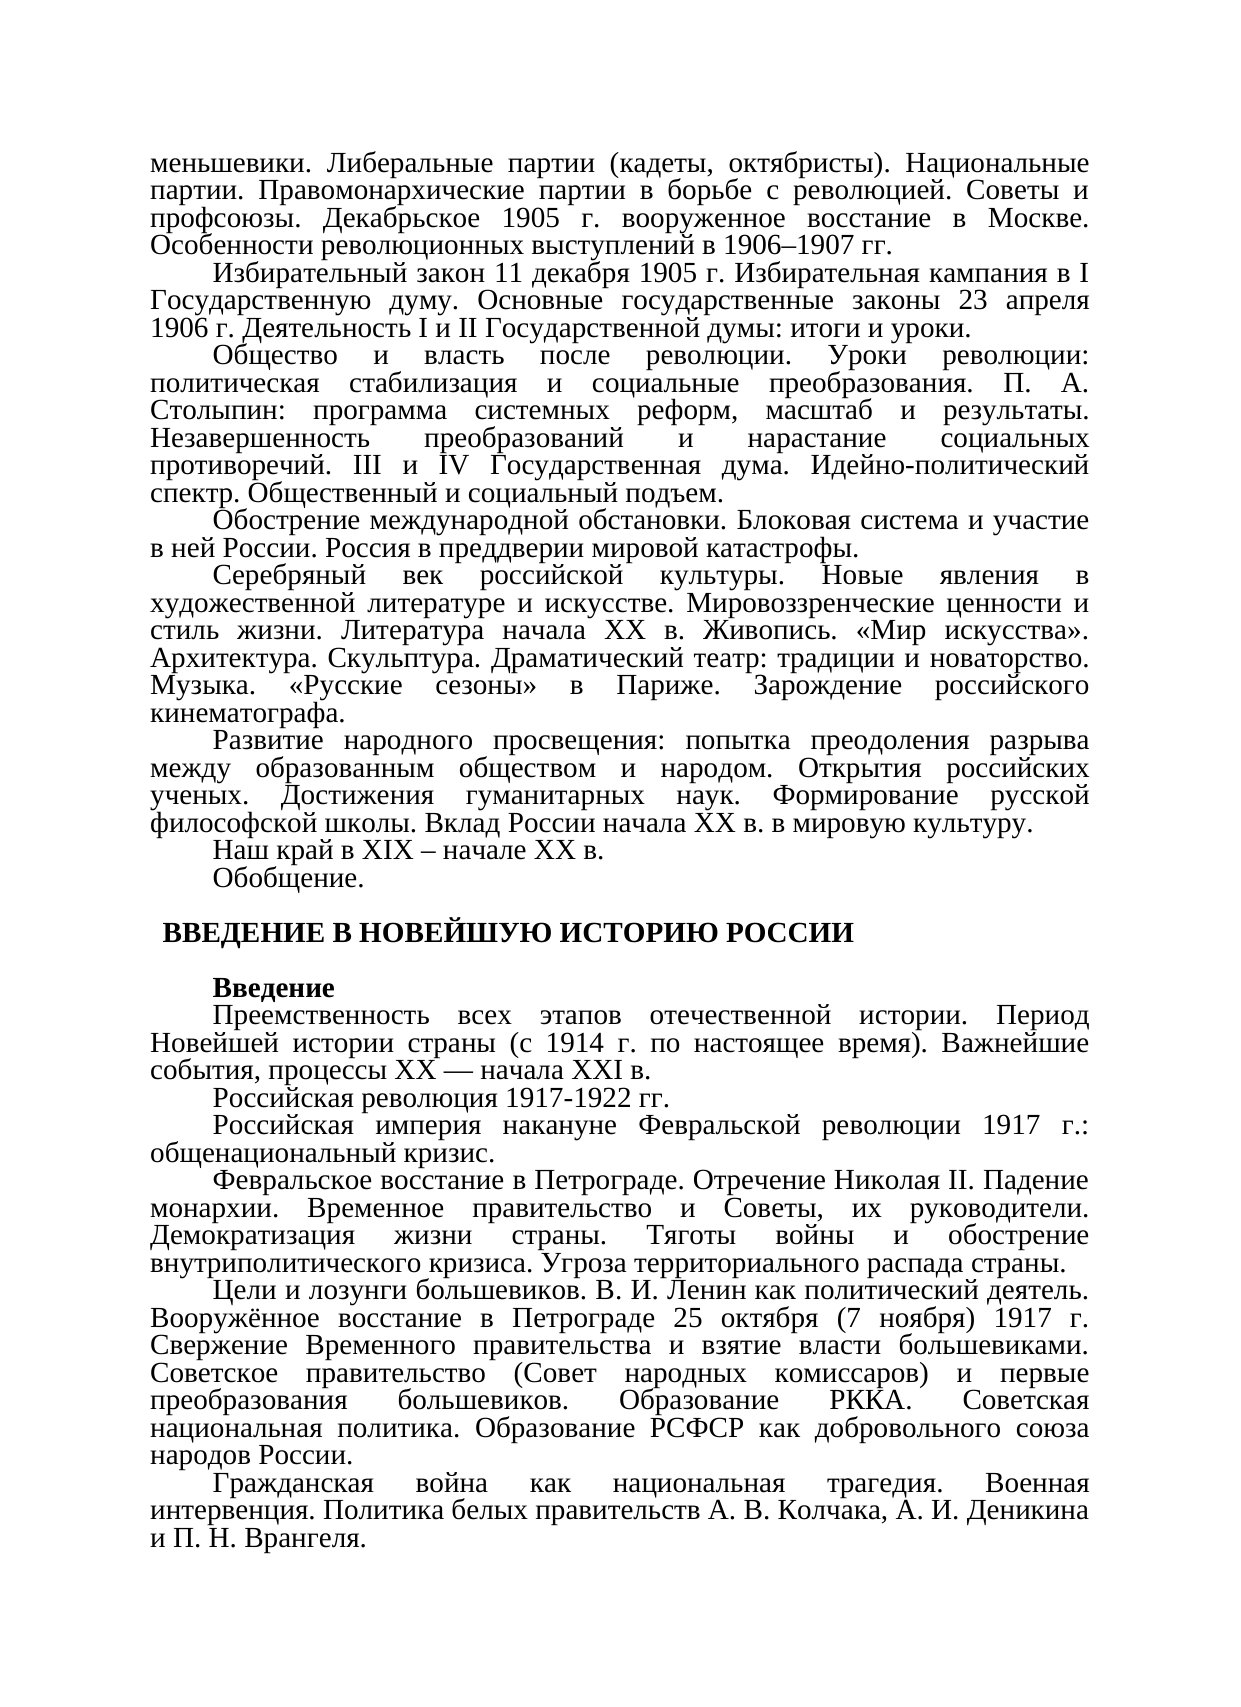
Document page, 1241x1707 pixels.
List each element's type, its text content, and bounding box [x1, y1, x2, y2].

text Февральское восстание в Петрограде. Отречение Николая II. Падение монархии. Временное правительство и Советы, их руководители. Демократизация жизни страны. Тяготы войны и обострение внутриполитического кризиса. Угроза территориального распада страны. [150, 1167, 1090, 1277]
text Избирательный закон 11 декабря 1905 г. Избирательная кампания в I Государственную думу. Основные государственные законы 23 апреля 1906 г. Деятельность I и II Государственной думы: итоги и уроки. [150, 260, 1090, 342]
text Серебряный век российской культуры. Новые явления в художественной литературе и искусстве. Мировоззренческие ценности и стиль жизни. Литература начала XX в. Живопись. «Мир искусства». Архитектура. Скульптура. Драматический театр: традиции и новаторство. Музыка. «Русские сезоны» в Париже. Зарождение российского кинематографа. [150, 562, 1090, 727]
text Российская империя накануне Февральской революции 1917 г.: общенациональный кризис. [150, 1112, 1090, 1167]
text ВВЕДЕНИЕ В НОВЕЙШУЮ ИСТОРИЮ РОССИИ [162, 920, 1090, 947]
text Общество и власть после революции. Уроки революции: политическая стабилизация и социальные преобразования. П. А. Столыпин: программа системных реформ, масштаб и результаты. Незавершенность преобразований и нарастание социальных противоречий. III и IV Государственная дума. Идейно-политический спектр. Общественный и социальный подъем. [150, 342, 1090, 507]
text Развитие народного просвещения: попытка преодоления разрыва между образованным обществом и народом. Открытия российских ученых. Достижения гуманитарных наук. Формирование русской философской школы. Вклад России начала XX в. в мировую культуру. [150, 727, 1090, 837]
text Российская революция 1917-1922 гг. [150, 1085, 1090, 1112]
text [150, 150, 1090, 260]
text Наш край в XIX – начале ХХ в. [150, 837, 1090, 865]
text Введение [150, 975, 1090, 1002]
text Обострение международной обстановки. Блоковая система и участие в ней России. Россия в преддверии мировой катастрофы. [150, 507, 1090, 562]
text Обобщение. [150, 865, 1090, 892]
text Гражданская война как национальная трагедия. Военная интервенция. Политика белых правительств А. В. Колчака, А. И. Деникина и П. Н. Врангеля. [150, 1470, 1090, 1552]
text Преемственность всех этапов отечественной истории. Период Новейшей истории страны (с 1914 г. по настоящее время). Важнейшие события, процессы ХХ — начала XXI в. [150, 1002, 1090, 1085]
text Цели и лозунги большевиков. В. И. Ленин как политический деятель. Вооружённое восстание в Петрограде 25 октября (7 ноября) 1917 г. Свержение Временного правительства и взятие власти большевиками. Советское правительство (Совет народных комиссаров) и первые преобразования большевиков. Образование РККА. Советская национальная политика. Образование РСФСР как добровольного союза народов России. [150, 1277, 1090, 1470]
